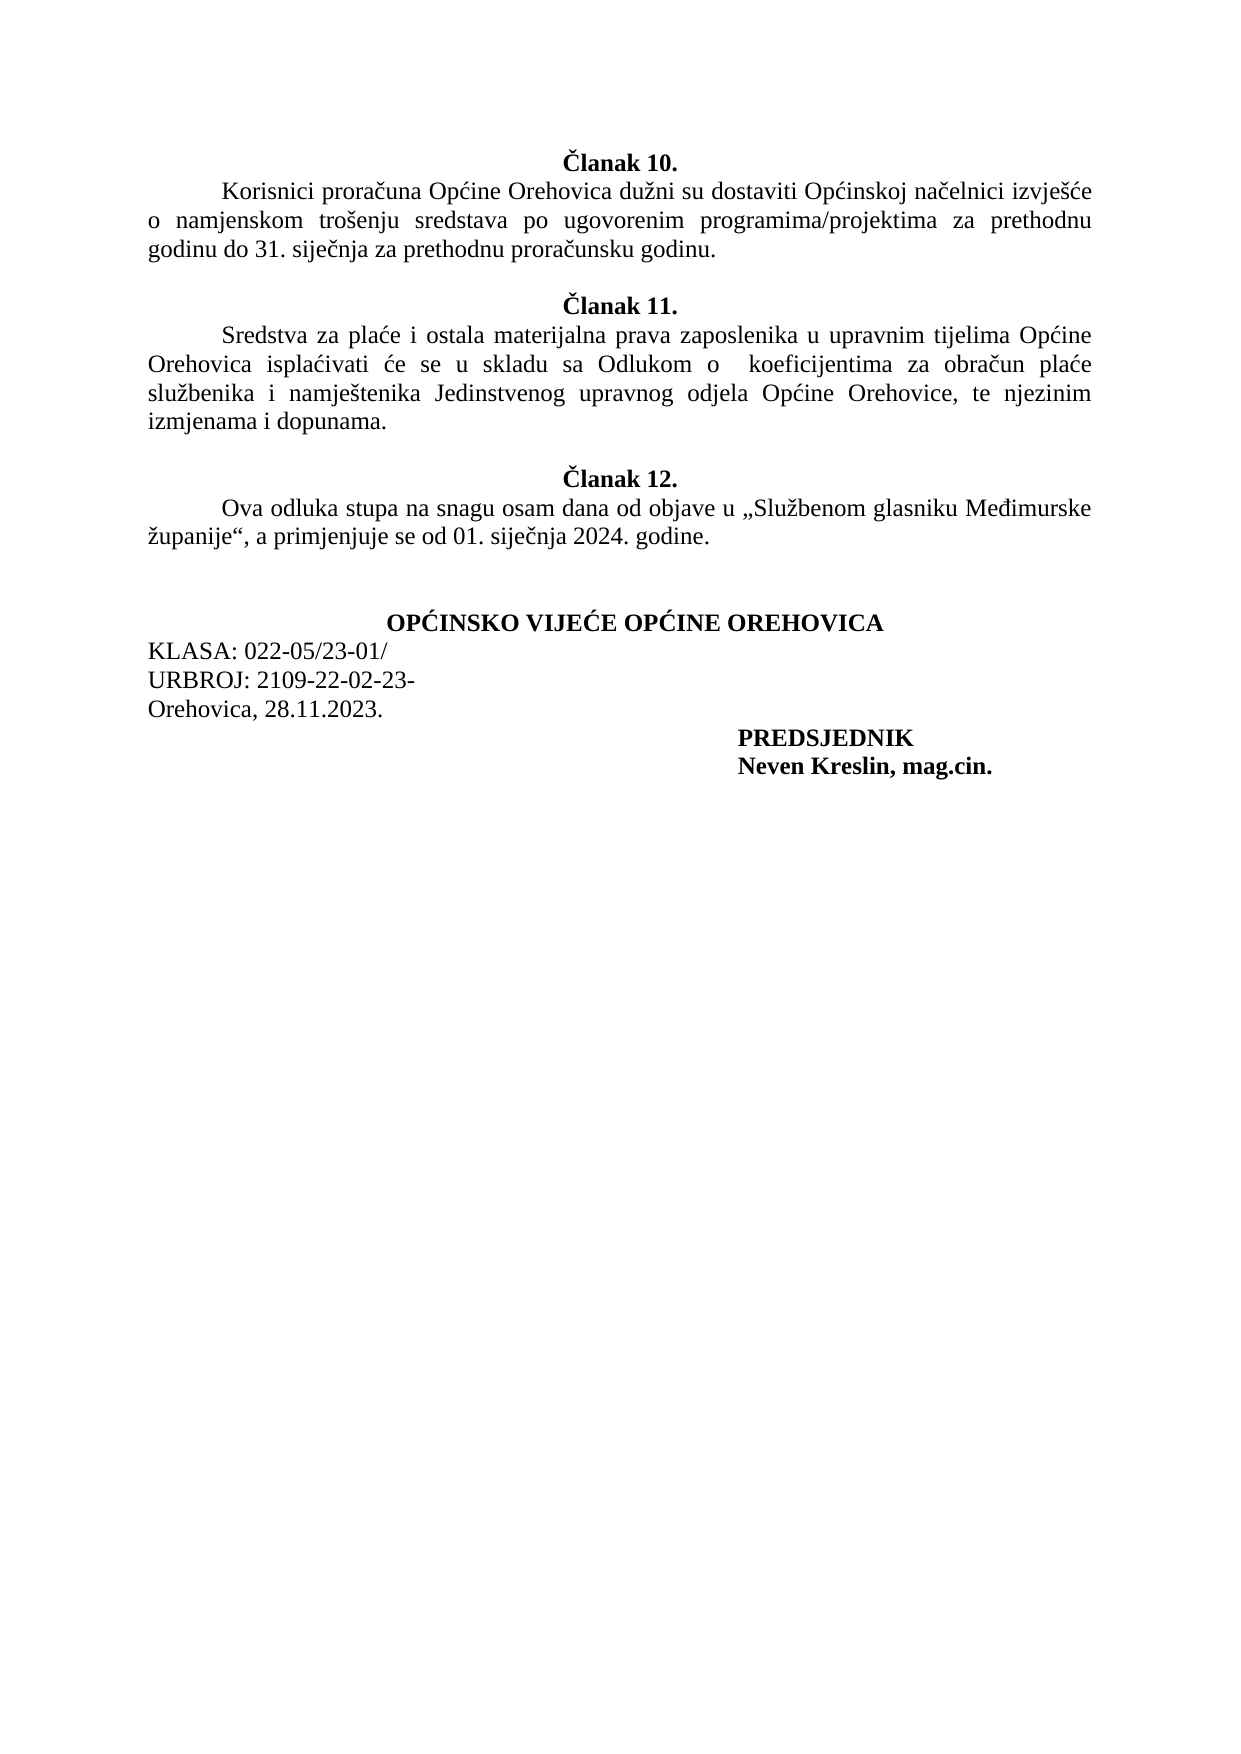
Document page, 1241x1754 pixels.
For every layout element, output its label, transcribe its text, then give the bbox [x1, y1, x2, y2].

text Sredstva za plaće i ostala materijalna prava zaposlenika u upravnim tijelima Općine Orehovica isplaćivati će se u skladu sa Odlukom o koeficijentima za obračun plaće službenika i namještenika Jedinstvenog upravnog odjela Općine Orehovice, te njezinim izmjenama i dopunama. [148, 320, 1093, 435]
text Članak 12. [148, 464, 1093, 493]
text URBROJ: 2109-22-02-23- [148, 665, 1123, 694]
text Korisnici proračuna Općine Orehovica dužni su dostaviti Općinskoj načelnici izvješće o namjenskom trošenju sredstava po ugovorenim programima/projektima za prethodnu godinu do 31. siječnja za prethodnu proračunsku godinu. [148, 176, 1093, 263]
text Članak 10. [148, 148, 1093, 176]
text OPĆINSKO VIJEĆE OPĆINE OREHOVICA [148, 608, 1123, 636]
text Orehovica, 28.11.2023. PREDSJEDNIK [148, 694, 1093, 751]
text KLASA: 022-05/23-01/ [148, 636, 1123, 665]
text Neven Kreslin, mag.cin. [148, 751, 1093, 780]
text Članak 11. [148, 291, 1093, 320]
text Ova odluka stupa na snagu osam dana od objave u „Službenom glasniku Međimurske županije“, a primjenjuje se od 01. siječnja 2024. godine. [148, 493, 1093, 550]
